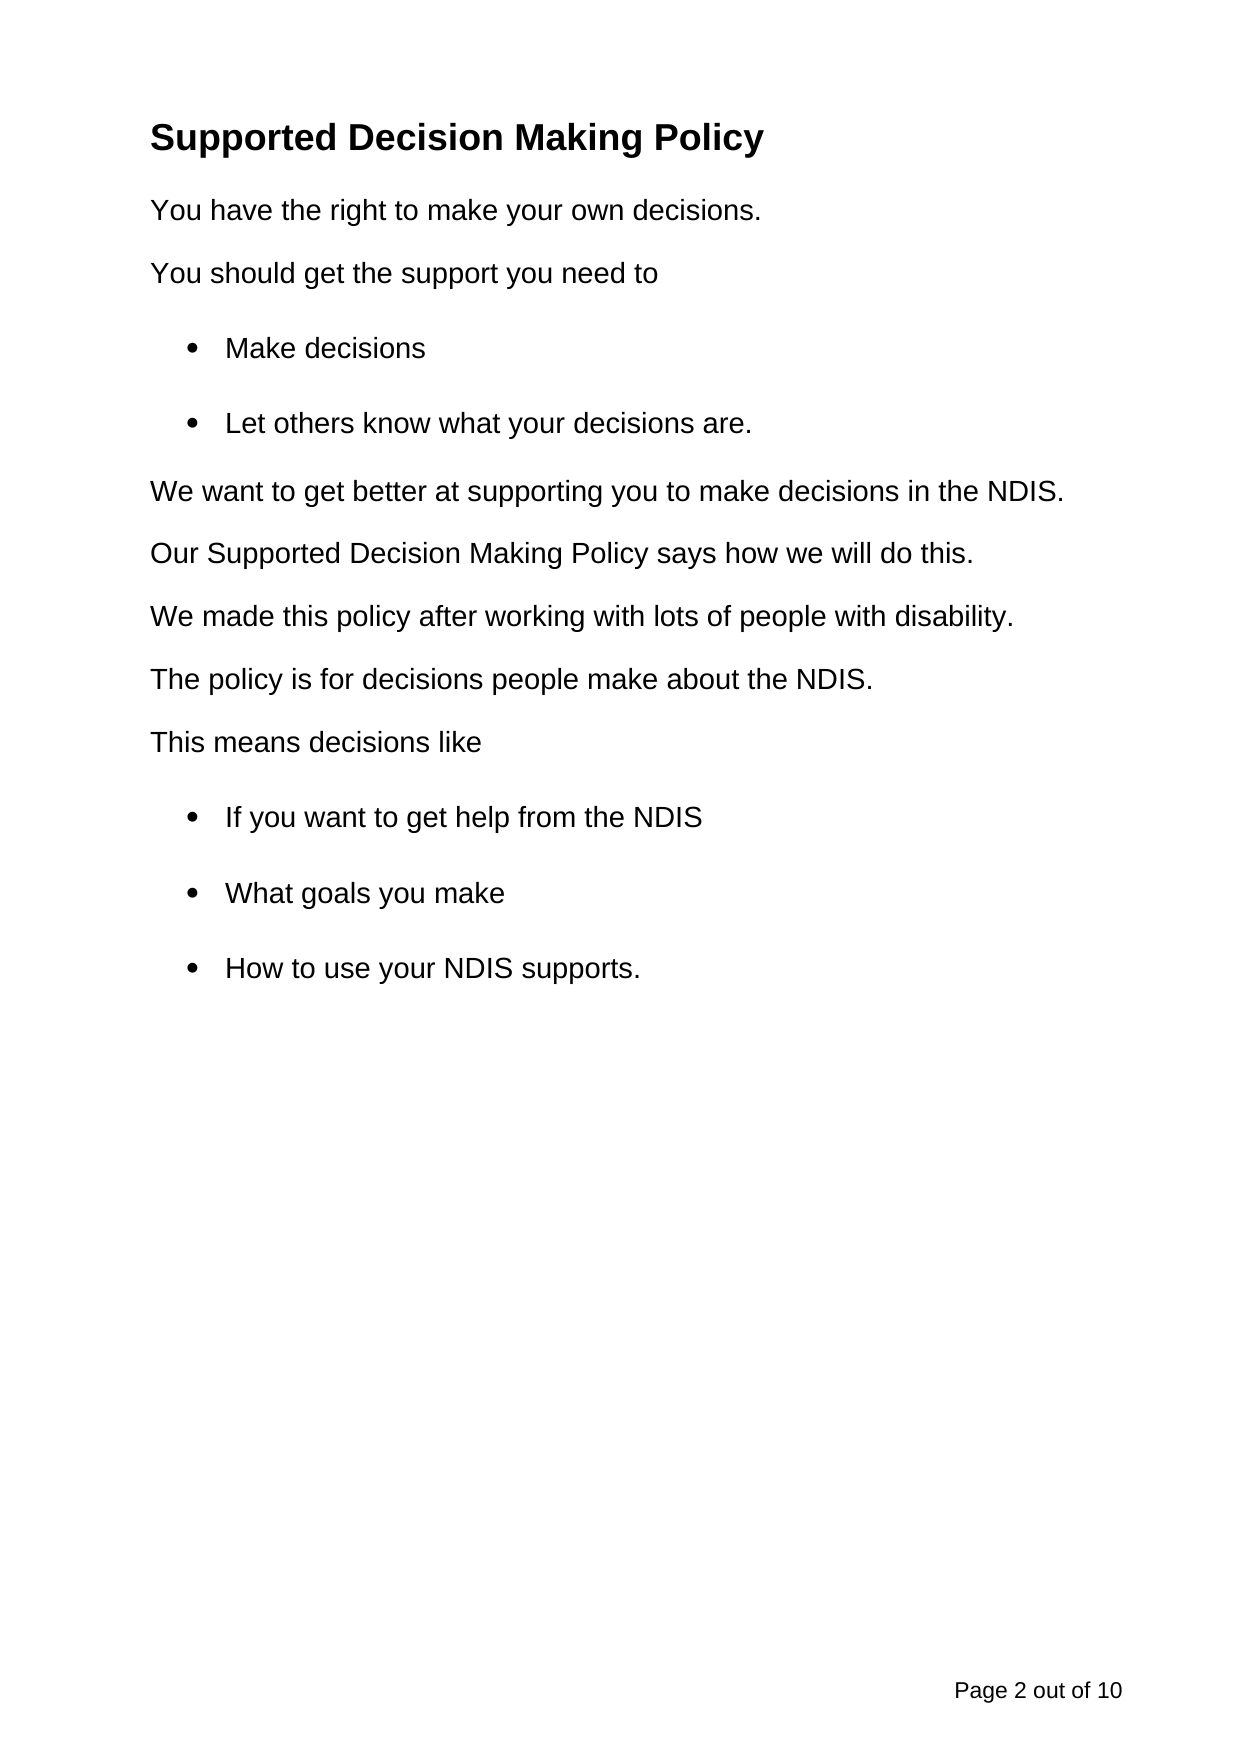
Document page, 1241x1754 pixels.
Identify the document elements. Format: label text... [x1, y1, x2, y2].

text The policy is for decisions people make about the NDIS. [150, 662, 1122, 696]
text You have the right to make your own decisions. [150, 193, 1122, 226]
list Let others know what your decisions are. [187, 407, 1122, 440]
list What goals you make [187, 876, 1122, 909]
list Make decisions [187, 331, 1122, 365]
text We want to get better at supporting you to make decisions in the NDIS. [150, 474, 1122, 507]
text Our Supported Decision Making Policy says how we will do this. [150, 537, 1122, 570]
subtitle Supported Decision Making Policy [150, 116, 1122, 159]
text You should get the support you need to [150, 256, 1122, 289]
list How to use your NDIS supports. [187, 951, 1122, 985]
text This means decisions like [150, 725, 1122, 758]
text We made this policy after working with lots of people with disability. [150, 599, 1122, 633]
list If you want to get help from the NDIS [187, 800, 1122, 834]
